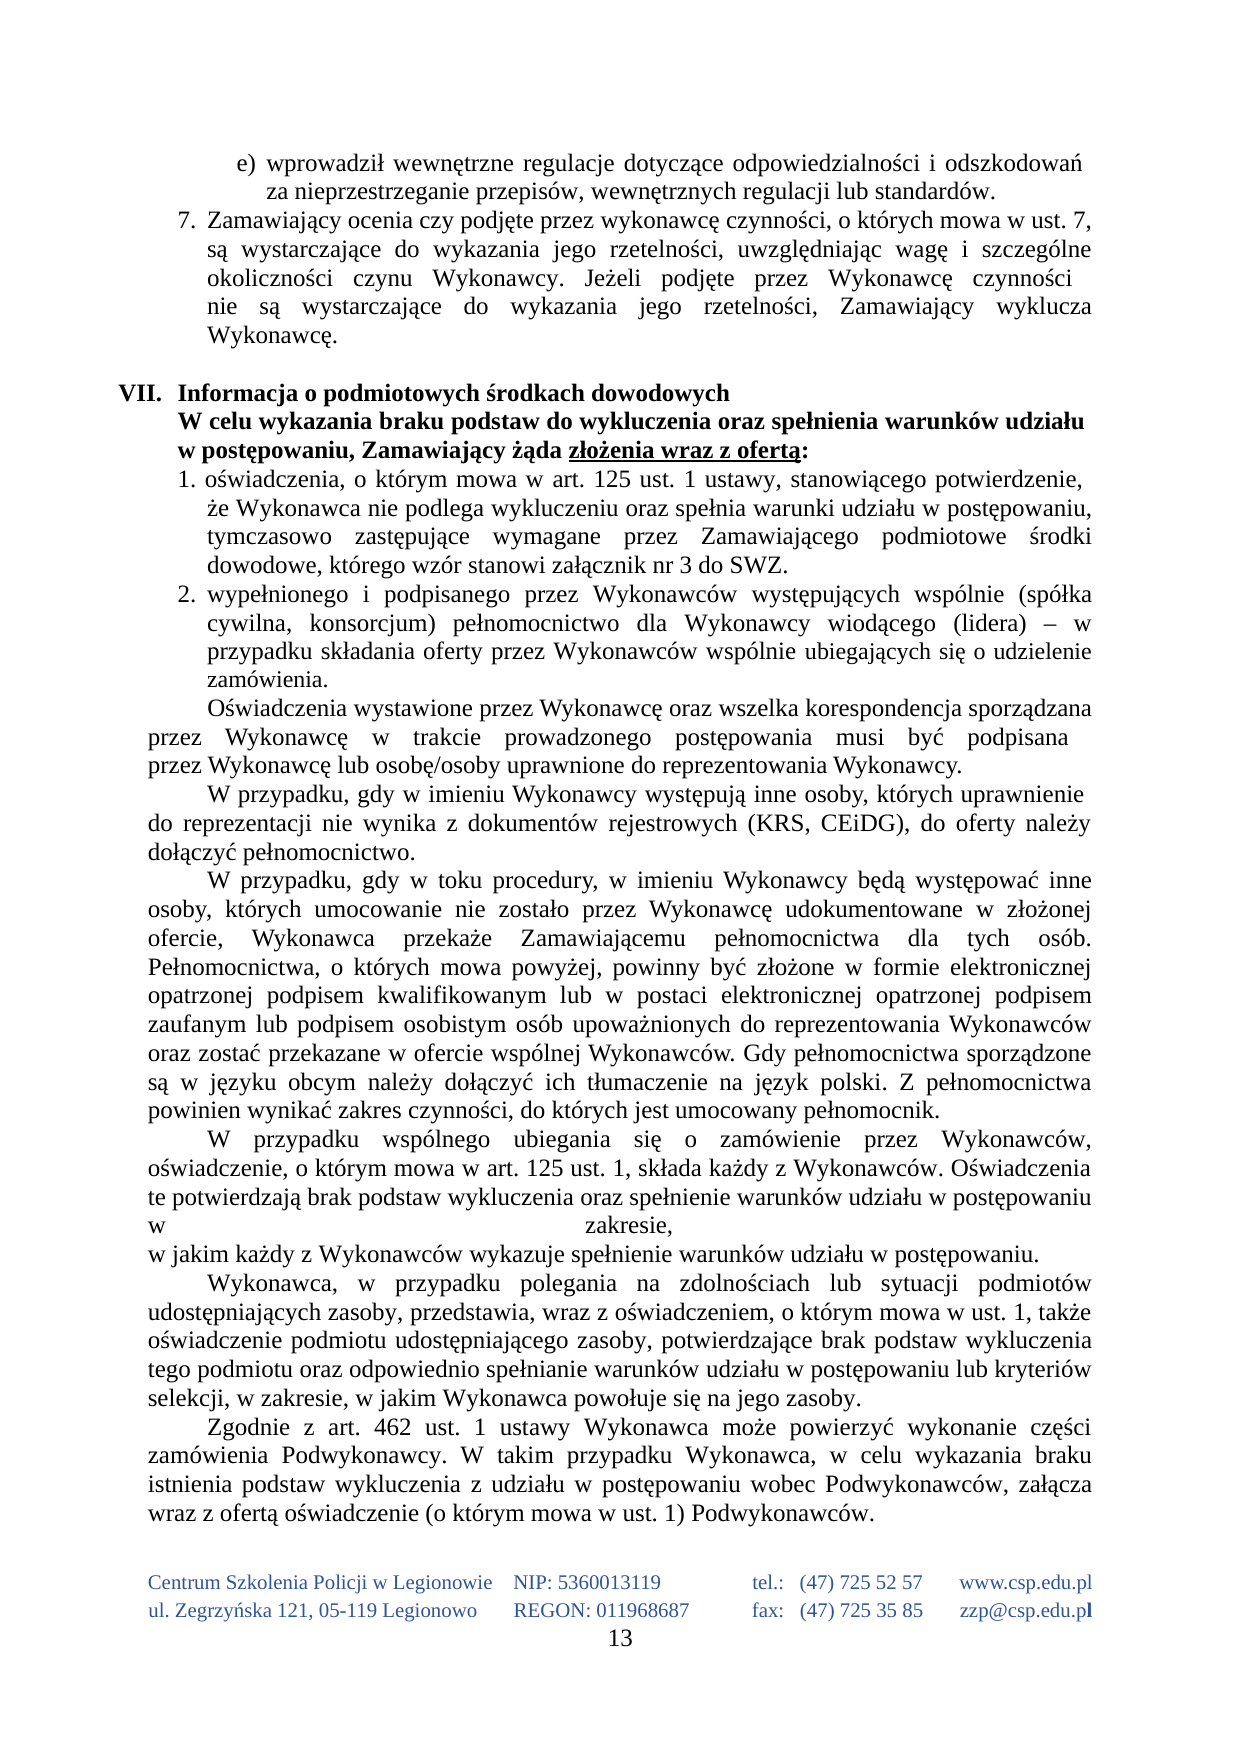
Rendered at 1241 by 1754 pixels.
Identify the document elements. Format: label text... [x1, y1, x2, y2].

text e) wprowadził wewnętrzne regulacje dotyczące odpowiedzialności i odszkodowań za nieprzestrzeganie przepisów, wewnętrznych regulacji lub standardów. [236, 148, 1092, 205]
text W przypadku wspólnego ubiegania się o zamówienie przez Wykonawców, oświadczenie, o którym mowa w art. 125 ust. 1, składa każdy z Wykonawców. Oświadczenia te potwierdzają brak podstaw wykluczenia oraz spełnienie warunków udziału w postępowaniu w zakresie, w jakim każdy z Wykonawców wykazuje spełnienie warunków udziału w postępowaniu. [148, 1124, 1092, 1268]
text Oświadczenia wystawione przez Wykonawcę oraz wszelka korespondencja sporządzana przez Wykonawcę w trakcie prowadzonego postępowania musi być podpisana przez Wykonawcę lub osobę/osoby uprawnione do reprezentowania Wykonawcy. [148, 693, 1092, 779]
text Zgodnie z art. 462 ust. 1 ustawy Wykonawca może powierzyć wykonanie części zamówienia Podwykonawcy. W takim przypadku Wykonawca, w celu wykazania braku istnienia podstaw wykluczenia z udziału w postępowaniu wobec Podwykonawców, załącza wraz z ofertą oświadczenie (o którym mowa w ust. 1) Podwykonawców. [148, 1412, 1092, 1527]
text VII. Informacja o podmiotowych środkach dowodowych [118, 378, 1092, 406]
text W celu wykazania braku podstaw do wykluczenia oraz spełnienia warunków udziału w postępowaniu, Zamawiający żąda złożenia wraz z ofertą: [148, 406, 1092, 464]
text 2. wypełnionego i podpisanego przez Wykonawców występujących wspólnie (spółka cywilna, konsorcjum) pełnomocnictwo dla Wykonawcy wiodącego (lidera) – w przypadku składania oferty przez Wykonawców wspólnie ubiegających się o udzielenie zamówienia. [177, 579, 1092, 693]
text W przypadku, gdy w imieniu Wykonawcy występują inne osoby, których uprawnienie do reprezentacji nie wynika z dokumentów rejestrowych (KRS, CEiDG), do oferty należy dołączyć pełnomocnictwo. [148, 779, 1092, 865]
text Wykonawca, w przypadku polegania na zdolnościach lub sytuacji podmiotów udostępniających zasoby, przedstawia, wraz z oświadczeniem, o którym mowa w ust. 1, także oświadczenie podmiotu udostępniającego zasoby, potwierdzające brak podstaw wykluczenia tego podmiotu oraz odpowiednio spełnianie warunków udziału w postępowaniu lub kryteriów selekcji, w zakresie, w jakim Wykonawca powołuje się na jego zasoby. [148, 1268, 1092, 1412]
text 7. Zamawiający ocenia czy podjęte przez wykonawcę czynności, o których mowa w ust. 7, są wystarczające do wykazania jego rzetelności, uwzględniając wagę i szczególne okoliczności czynu Wykonawcy. Jeżeli podjęte przez Wykonawcę czynności nie są wystarczające do wykazania jego rzetelności, Zamawiający wyklucza Wykonawcę. [177, 205, 1092, 349]
text 1. oświadczenia, o którym mowa w art. 125 ust. 1 ustawy, stanowiącego potwierdzenie, że Wykonawca nie podlega wykluczeniu oraz spełnia warunki udziału w postępowaniu, tymczasowo zastępujące wymagane przez Zamawiającego podmiotowe środki dowodowe, którego wzór stanowi załącznik nr 3 do SWZ. [177, 464, 1092, 579]
text W przypadku, gdy w toku procedury, w imieniu Wykonawcy będą występować inne osoby, których umocowanie nie zostało przez Wykonawcę udokumentowane w złożonej ofercie, Wykonawca przekaże Zamawiającemu pełnomocnictwa dla tych osób. Pełnomocnictwa, o których mowa powyżej, powinny być złożone w formie elektronicznej opatrzonej podpisem kwalifikowanym lub w postaci elektronicznej opatrzonej podpisem zaufanym lub podpisem osobistym osób upoważnionych do reprezentowania Wykonawców oraz zostać przekazane w ofercie wspólnej Wykonawców. Gdy pełnomocnictwa sporządzone są w języku obcym należy dołączyć ich tłumaczenie na język polski. Z pełnomocnictwa powinien wynikać zakres czynności, do których jest umocowany pełnomocnik. [148, 865, 1092, 1124]
